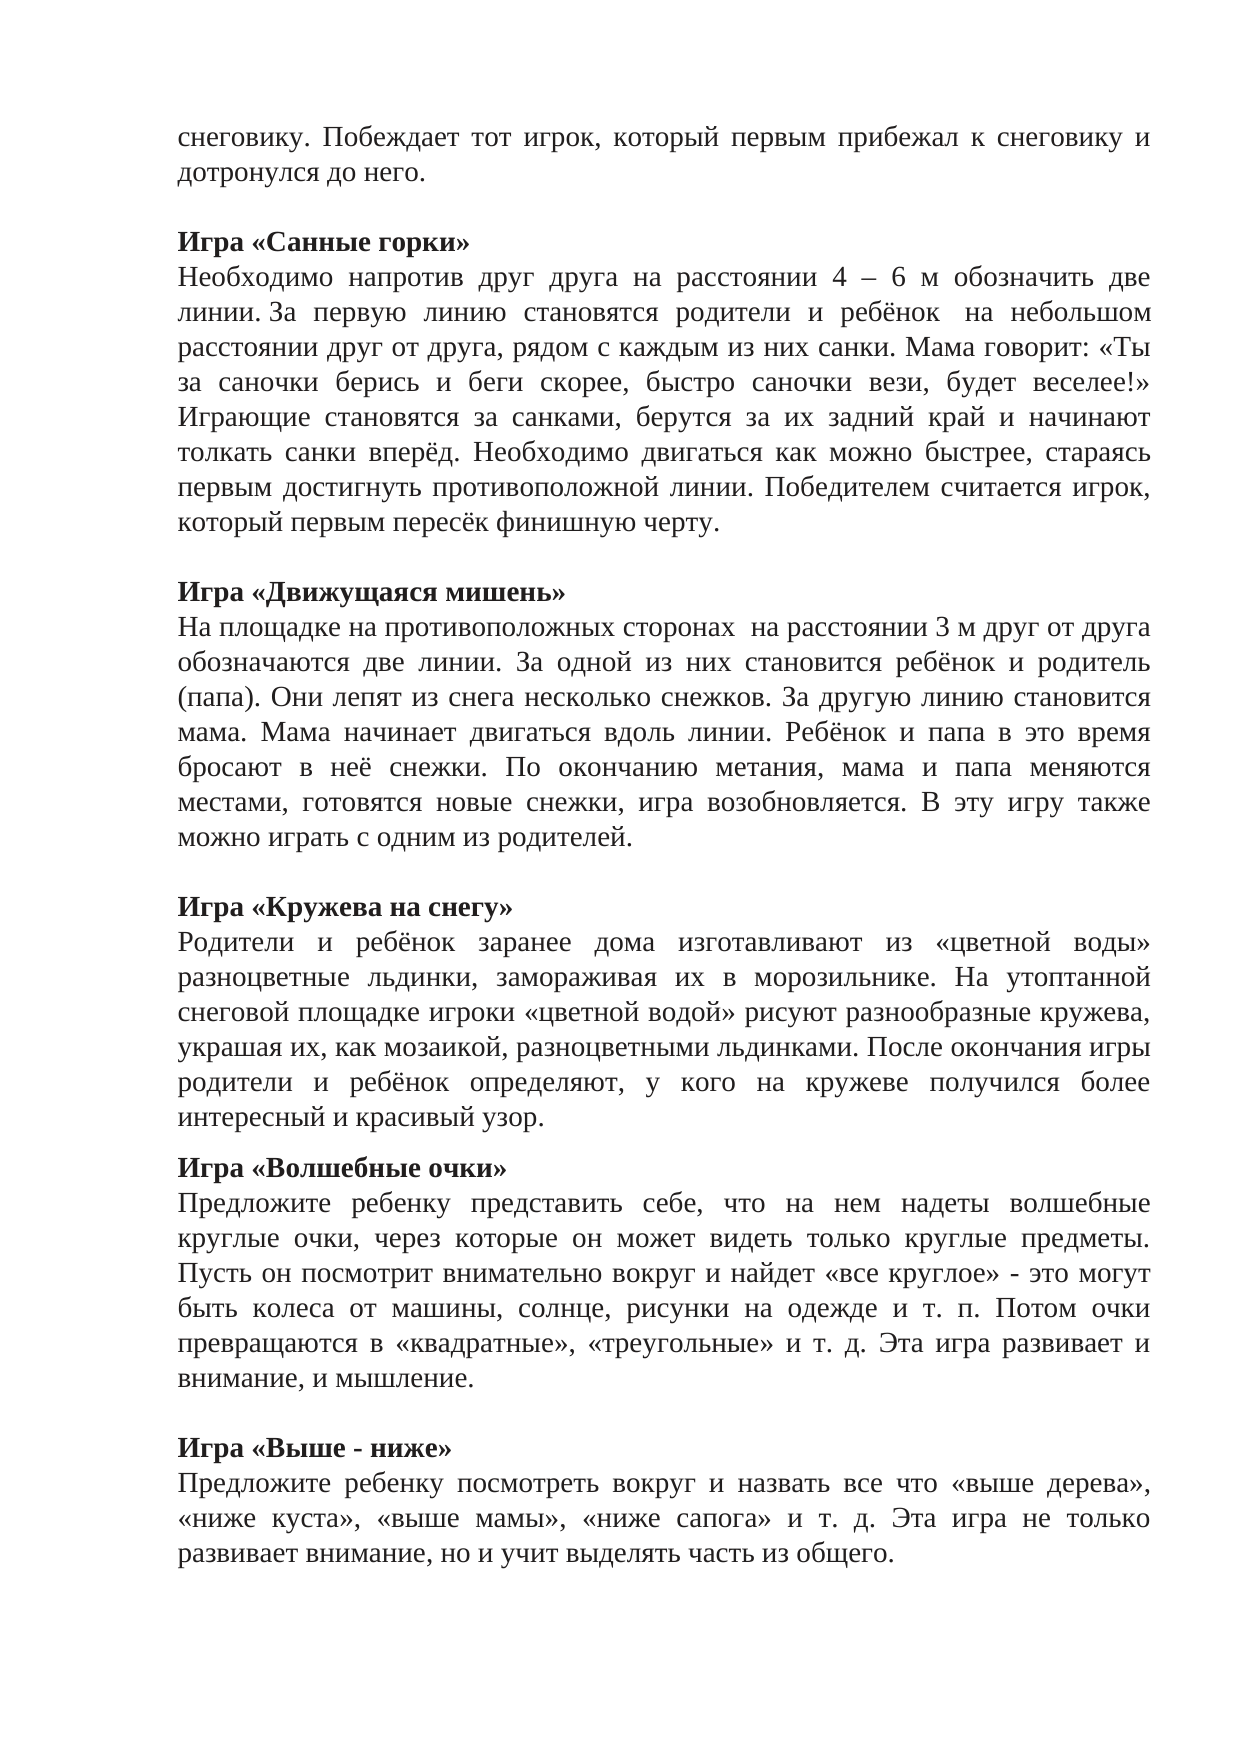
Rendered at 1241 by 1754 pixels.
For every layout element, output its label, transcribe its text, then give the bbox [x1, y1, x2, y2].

text Игра «Движущаяся мишень» [177, 573, 1152, 608]
text Родители и ребёнок заранее дома изготавливают из «цветной воды» разноцветные льдинки, замораживая их в морозильнике. На утоптанной снеговой площадке игроки «цветной водой» рисуют разнообразные кружева, украшая их, как мозаикой, разноцветными льдинками. После окончания игры родители и ребёнок определяют, у кого на кружеве получился более интересный и красивый узор. [177, 923, 1152, 1133]
text Игра «Кружева на снегу» [177, 888, 1152, 923]
text На площадке на противоположных сторонах на расстоянии 3 м друг от друга обозначаются две линии. За одной из них становится ребёнок и родитель (папа). Они лепят из снега несколько снежков. За другую линию становится мама. Мама начинает двигаться вдоль линии. Ребёнок и папа в это время бросают в неё снежки. По окончанию метания, мама и папа меняются местами, готовятся новые снежки, игра возобновляется. В эту игру также можно играть с одним из родителей. [177, 608, 1152, 853]
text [177, 118, 1152, 188]
text Игра «Волшебные очки» [177, 1149, 1152, 1184]
text Предложите ребенку представить себе, что на нем надеты волшебные круглые очки, через которые он может видеть только круглые предметы. Пусть он посмотрит внимательно вокруг и найдет «все круглое» - это могут быть колеса от машины, солнце, рисунки на одежде и т. п. Потом очки превращаются в «квадратные», «треугольные» и т. д. Эта игра развивает и внимание, и мышление. [177, 1184, 1152, 1394]
text Игра «Санные горки» [177, 223, 1152, 258]
text Необходимо напротив друг друга на расстоянии 4 – 6 м обозначить две линии. За первую линию становятся родители и ребёнок на небольшом расстоянии друг от друга, рядом с каждым из них санки. Мама говорит: «Ты за саночки берись и беги скорее, быстро саночки вези, будет веселее!» Играющие становятся за санками, берутся за их задний край и начинают толкать санки вперёд. Необходимо двигаться как можно быстрее, стараясь первым достигнуть противоположной линии. Победителем считается игрок, который первым пересёк финишную черту. [177, 258, 1152, 538]
text Предложите ребенку посмотреть вокруг и назвать все что «выше дерева», «ниже куста», «выше мамы», «ниже сапога» и т. д. Эта игра не только развивает внимание, но и учит выделять часть из общего. [177, 1464, 1152, 1569]
text Игра «Выше - ниже» [177, 1429, 1152, 1464]
